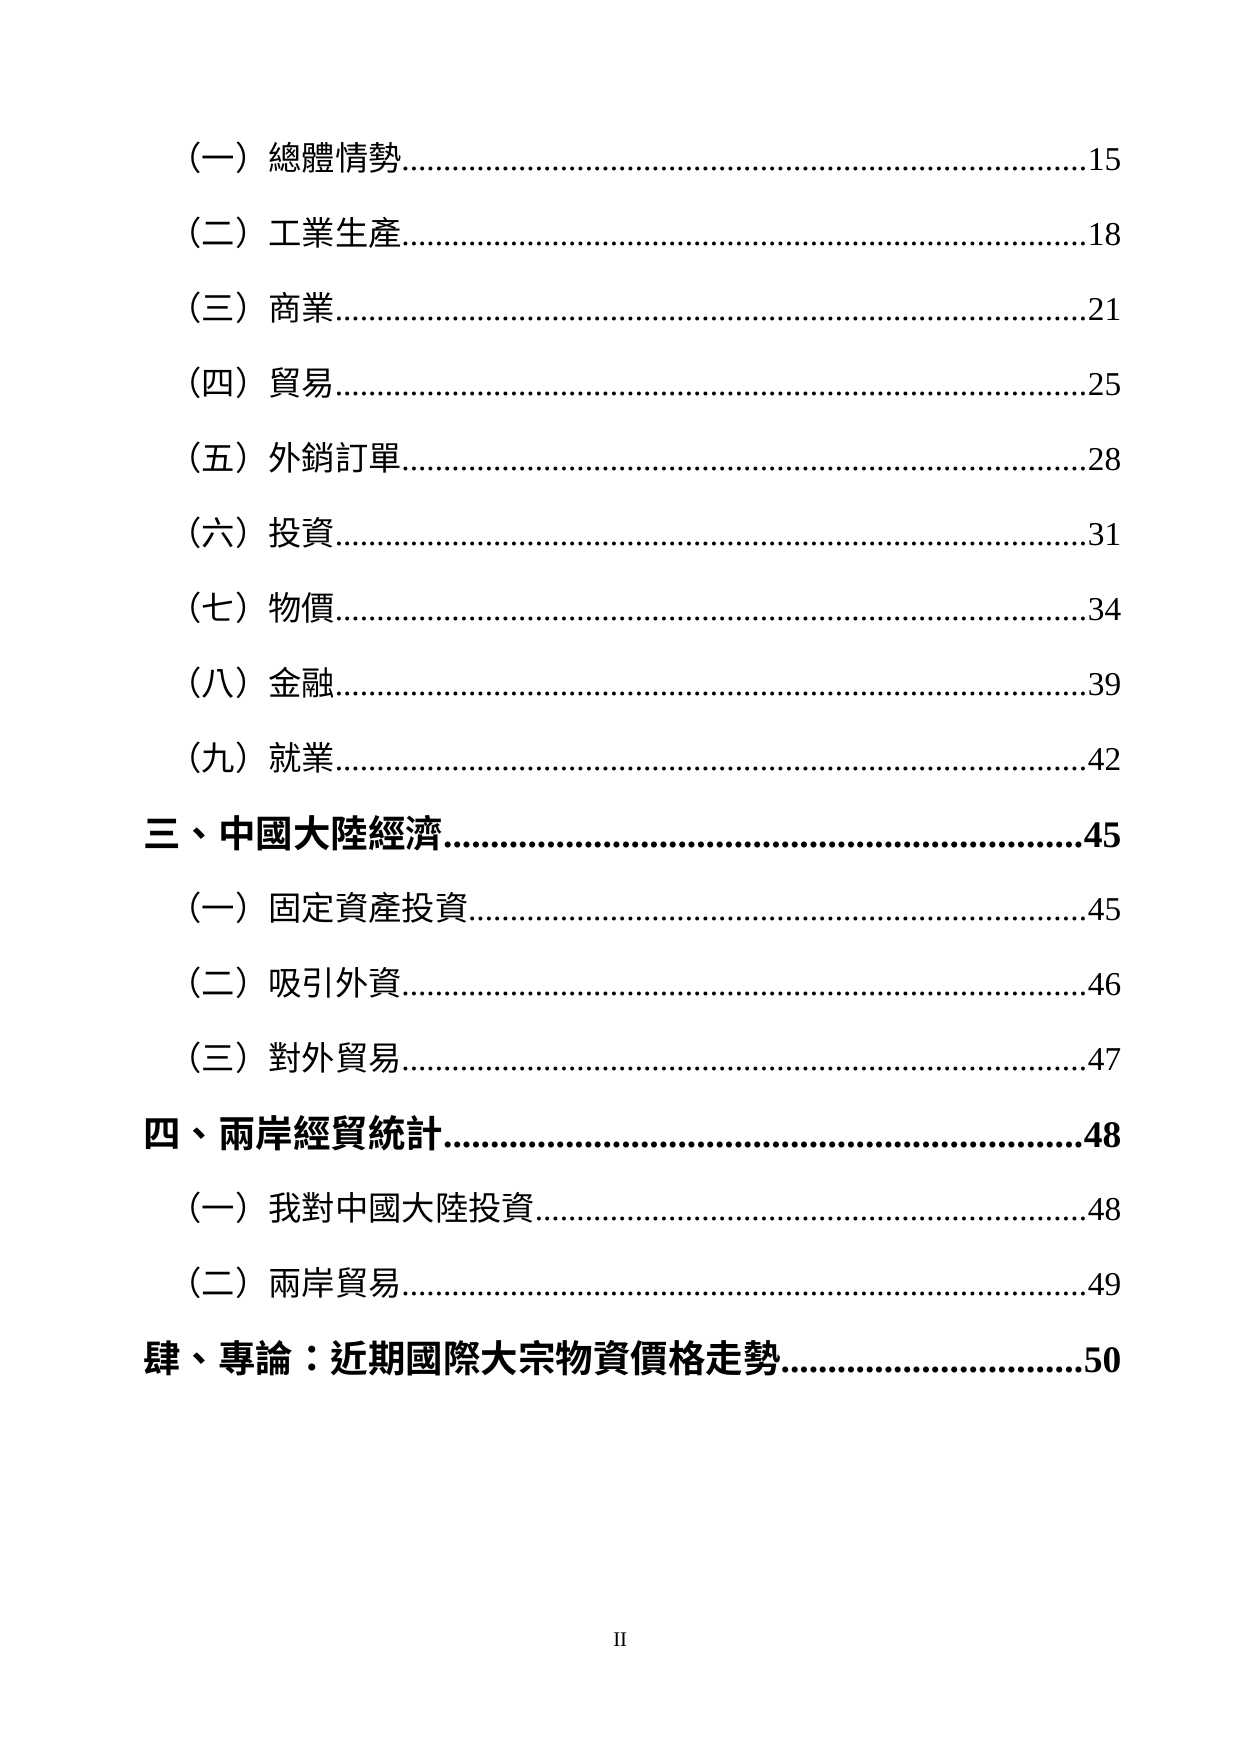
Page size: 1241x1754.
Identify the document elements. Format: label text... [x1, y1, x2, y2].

text （一）總體情勢 15 [168, 118, 1122, 193]
text （一）固定資產投資 45 [168, 868, 1122, 943]
text （三）對外貿易 47 [168, 1018, 1122, 1093]
text （二）兩岸貿易 49 [168, 1243, 1122, 1318]
text （九）就業 42 [168, 718, 1122, 793]
text （二）吸引外資 46 [168, 943, 1122, 1018]
text （八）金融 39 [168, 643, 1122, 718]
text （一）我對中國大陸投資 48 [168, 1168, 1122, 1243]
text 四、兩岸經貿統計 48 [143, 1093, 1122, 1168]
text 三、中國大陸經濟 45 [143, 793, 1122, 868]
text （七）物價 34 [168, 568, 1122, 643]
text （三）商業 21 [168, 268, 1122, 343]
text （五）外銷訂單 28 [168, 418, 1122, 493]
text （二）工業生產 18 [168, 193, 1122, 268]
text （六）投資 31 [168, 493, 1122, 568]
text （四）貿易 25 [168, 343, 1122, 418]
text 肆、專論：近期國際大宗物資價格走勢 50 [143, 1318, 1122, 1393]
